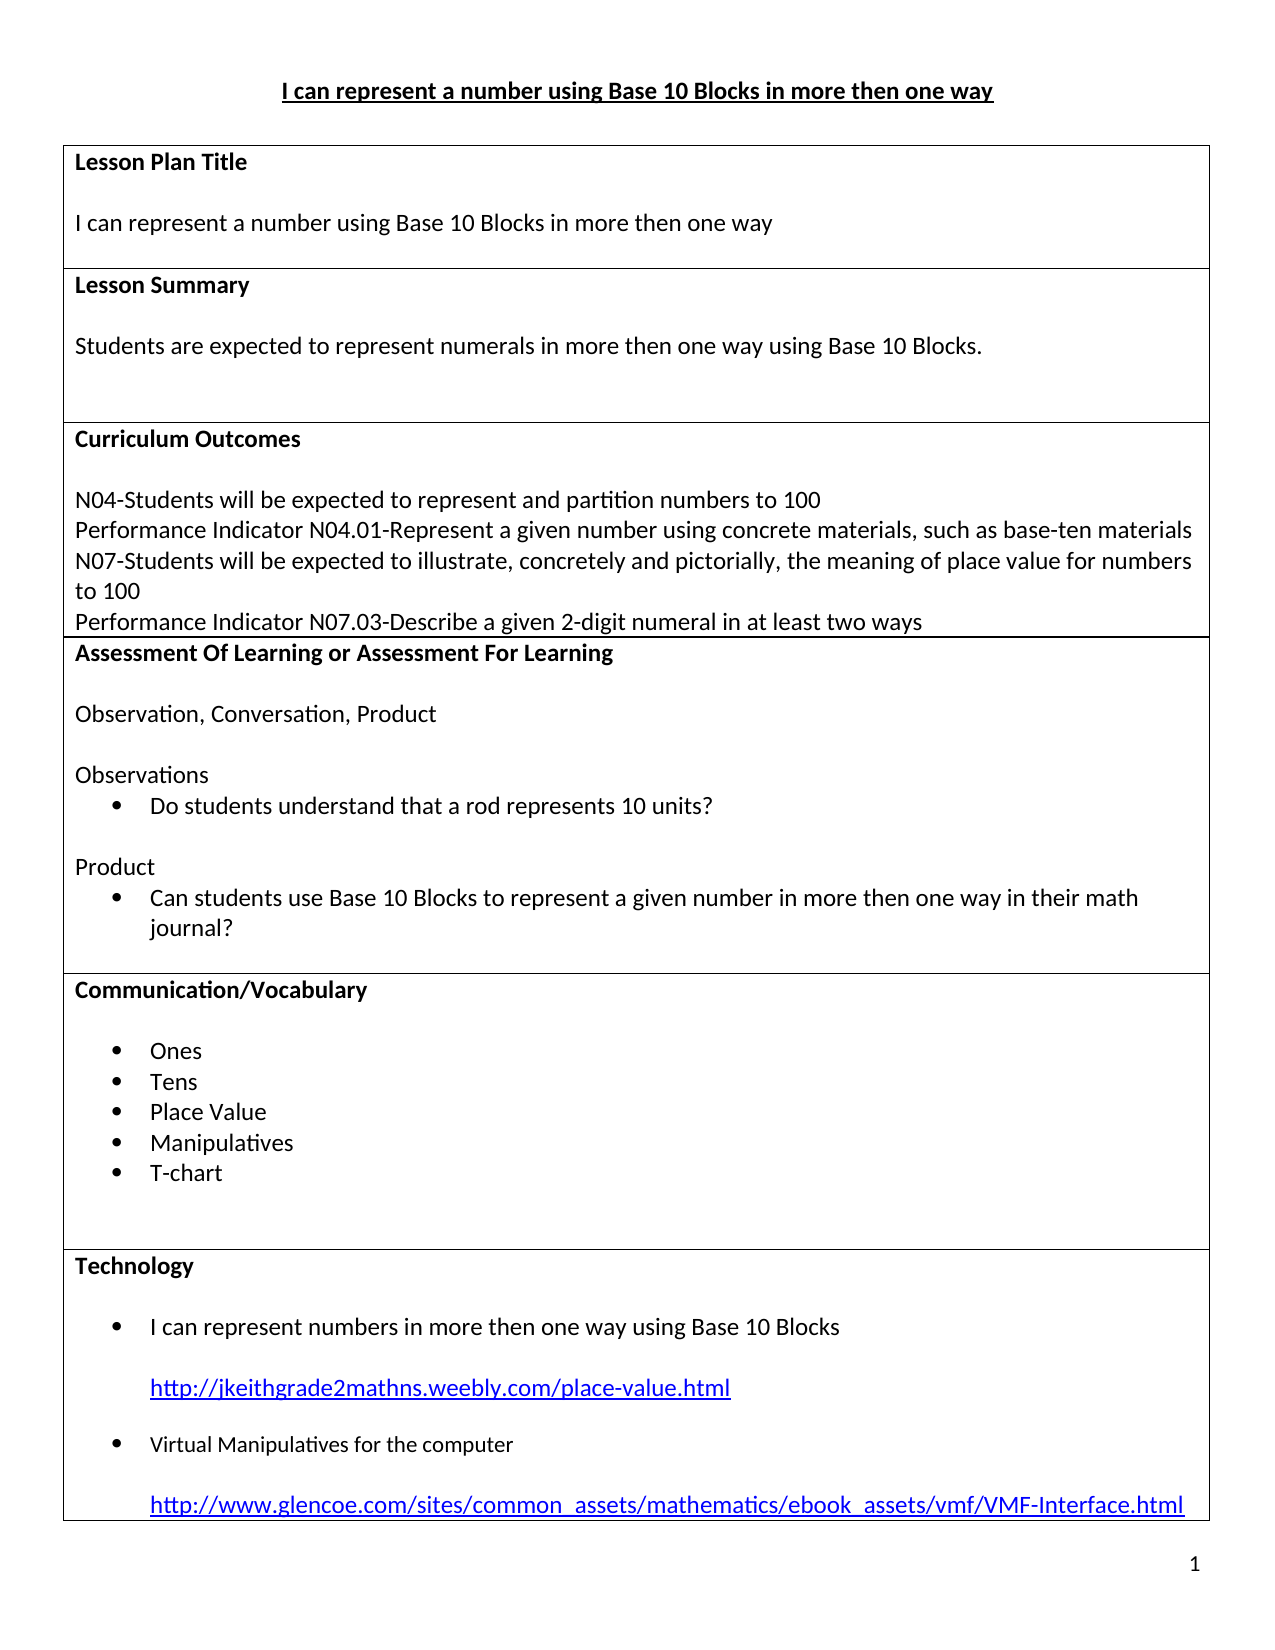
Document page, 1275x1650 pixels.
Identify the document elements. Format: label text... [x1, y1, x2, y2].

text I can represent a number using Base 10 Blocks in more then one way [75, 75, 1200, 106]
table_cell Assessment Of Learning or Assessment For Learning Observation, Conversation, Product Observations Do students understand that a rod represents 10 units? Product Can students use Base 10 Blocks to represent a given number in more then one way in their math journal? [64, 638, 1209, 973]
table_cell Lesson Summary Students are expected to represent numerals in more then one way using Base 10 Blocks. [64, 269, 1209, 422]
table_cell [64, 1250, 1209, 1520]
table_header Lesson Plan Title I can represent a number using Base 10 Blocks in more then one way [64, 146, 1209, 268]
table_cell Communication/Vocabulary Ones Tens Place Value Manipulatives T-chart [64, 974, 1209, 1249]
table_cell Curriculum Outcomes N04-Students will be expected to represent and partition numbers to 100 Performance Indicator N04.01-Represent a given number using concrete materials, such as base-ten materials N07-Students will be expected to illustrate, concretely and pictorially, the meaning of place value for numbers to 100 Performance Indicator N07.03-Describe a given 2-digit numeral in at least two ways [64, 423, 1209, 636]
